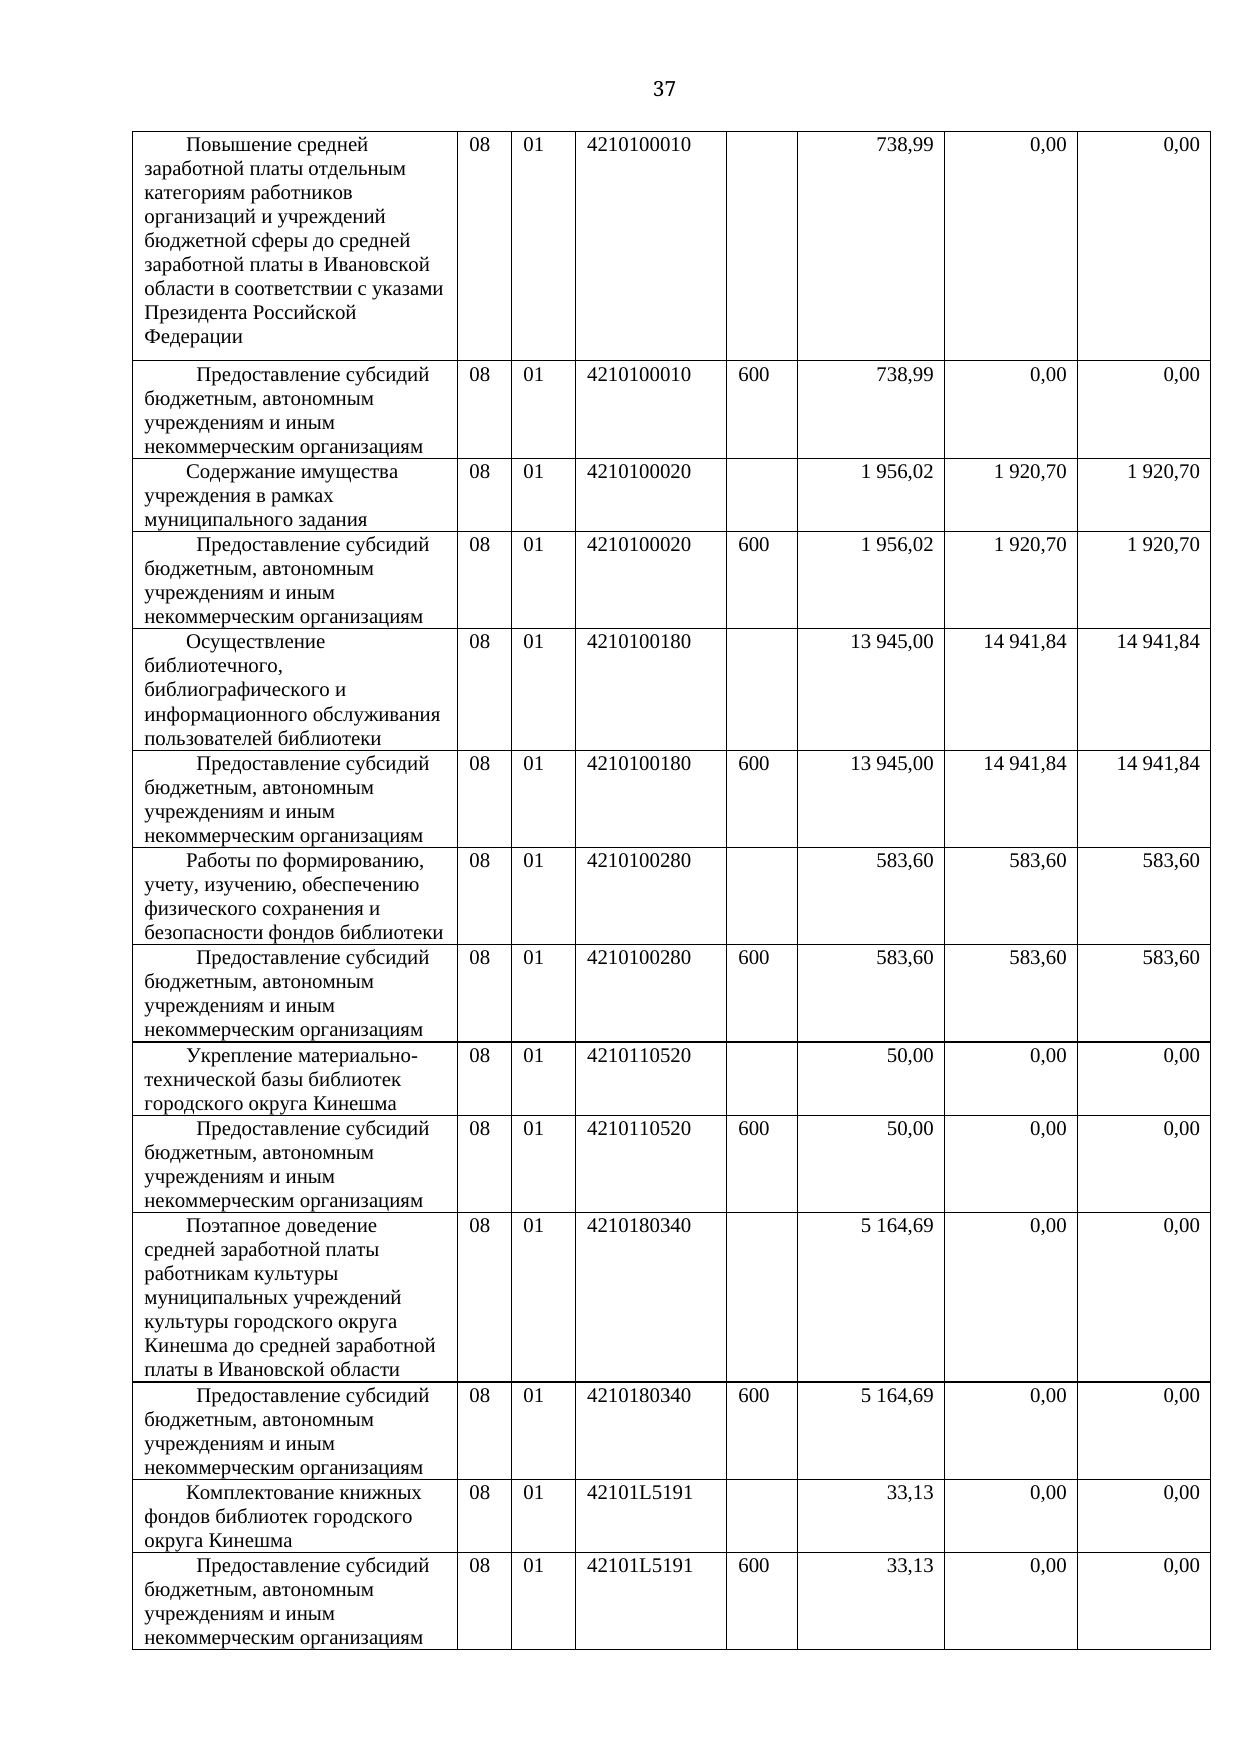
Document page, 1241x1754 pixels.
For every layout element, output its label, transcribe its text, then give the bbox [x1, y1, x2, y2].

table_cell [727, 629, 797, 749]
table_cell 01 [512, 132, 575, 360]
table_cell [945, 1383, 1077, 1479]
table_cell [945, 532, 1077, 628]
table_cell 01 [512, 459, 575, 531]
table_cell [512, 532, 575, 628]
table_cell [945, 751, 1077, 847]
table_cell Повышение средней заработной платы отдельным категориям работников организаций и учреждений бюджетной сферы до средней заработной платы в Ивановской области в соответствии с указами Президента Российской Федерации [133, 132, 457, 360]
table_cell 01 [512, 361, 575, 458]
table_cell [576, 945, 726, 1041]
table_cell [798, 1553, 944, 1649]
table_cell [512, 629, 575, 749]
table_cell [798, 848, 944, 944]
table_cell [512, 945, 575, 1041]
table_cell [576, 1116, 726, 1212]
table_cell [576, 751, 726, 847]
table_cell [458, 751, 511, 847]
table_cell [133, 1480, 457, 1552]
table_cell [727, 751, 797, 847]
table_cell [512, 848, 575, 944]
table_cell [727, 132, 797, 360]
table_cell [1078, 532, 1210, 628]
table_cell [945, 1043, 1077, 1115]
table_cell 738,99 [798, 132, 944, 360]
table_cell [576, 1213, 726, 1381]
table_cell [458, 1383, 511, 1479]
table_cell Предоставление субсидий бюджетным, автономным учреждениям и иным некоммерческим организациям [133, 532, 457, 628]
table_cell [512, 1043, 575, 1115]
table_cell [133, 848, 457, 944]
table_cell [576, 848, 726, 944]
table_cell 08 [458, 132, 511, 360]
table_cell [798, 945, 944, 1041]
table_cell Содержание имущества учреждения в рамках муниципального задания [133, 459, 457, 531]
table_cell 0,00 [1078, 361, 1210, 458]
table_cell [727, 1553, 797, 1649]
table_cell 1 920,70 [1078, 459, 1210, 531]
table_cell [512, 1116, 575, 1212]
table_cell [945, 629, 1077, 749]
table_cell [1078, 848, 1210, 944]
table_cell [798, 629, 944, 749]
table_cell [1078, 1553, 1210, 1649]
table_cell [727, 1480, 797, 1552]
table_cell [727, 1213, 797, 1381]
table_cell 738,99 [798, 361, 944, 458]
table_cell 4210100010 [576, 361, 726, 458]
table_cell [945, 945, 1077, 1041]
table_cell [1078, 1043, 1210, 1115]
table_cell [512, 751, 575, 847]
table_cell 0,00 [1078, 132, 1210, 360]
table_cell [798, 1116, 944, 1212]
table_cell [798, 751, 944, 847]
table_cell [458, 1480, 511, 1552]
table_cell 1 920,70 [945, 459, 1077, 531]
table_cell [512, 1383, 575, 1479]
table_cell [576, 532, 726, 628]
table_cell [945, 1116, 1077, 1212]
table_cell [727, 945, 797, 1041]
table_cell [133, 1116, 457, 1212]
table_cell 4210100010 [576, 132, 726, 360]
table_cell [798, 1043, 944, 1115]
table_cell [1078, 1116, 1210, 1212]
table_cell 0,00 [945, 132, 1077, 360]
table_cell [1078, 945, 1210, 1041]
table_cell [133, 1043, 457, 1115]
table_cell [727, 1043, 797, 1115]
table_cell 08 [458, 459, 511, 531]
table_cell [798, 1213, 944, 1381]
table_cell 0,00 [945, 361, 1077, 458]
table_cell Предоставление субсидий бюджетным, автономным учреждениям и иным некоммерческим организациям [133, 361, 457, 458]
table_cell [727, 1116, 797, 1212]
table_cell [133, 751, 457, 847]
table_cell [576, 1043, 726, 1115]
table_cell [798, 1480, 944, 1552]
table_cell 600 [727, 361, 797, 458]
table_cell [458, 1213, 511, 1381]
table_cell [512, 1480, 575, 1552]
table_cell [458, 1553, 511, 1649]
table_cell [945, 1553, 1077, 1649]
table_cell 08 [458, 361, 511, 458]
table_cell [727, 459, 797, 531]
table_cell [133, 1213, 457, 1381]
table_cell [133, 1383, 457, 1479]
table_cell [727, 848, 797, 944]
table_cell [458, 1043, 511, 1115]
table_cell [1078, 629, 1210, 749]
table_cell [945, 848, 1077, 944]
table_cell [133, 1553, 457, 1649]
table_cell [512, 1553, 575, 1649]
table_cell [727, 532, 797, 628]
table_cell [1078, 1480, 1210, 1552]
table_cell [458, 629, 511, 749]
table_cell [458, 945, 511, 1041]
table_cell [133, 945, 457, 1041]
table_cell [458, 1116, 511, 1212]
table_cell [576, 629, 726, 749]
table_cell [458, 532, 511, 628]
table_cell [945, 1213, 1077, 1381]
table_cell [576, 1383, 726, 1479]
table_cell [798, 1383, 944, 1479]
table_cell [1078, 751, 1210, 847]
table_cell 1 956,02 [798, 459, 944, 531]
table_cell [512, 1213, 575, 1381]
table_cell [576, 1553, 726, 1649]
table_cell 4210100020 [576, 459, 726, 531]
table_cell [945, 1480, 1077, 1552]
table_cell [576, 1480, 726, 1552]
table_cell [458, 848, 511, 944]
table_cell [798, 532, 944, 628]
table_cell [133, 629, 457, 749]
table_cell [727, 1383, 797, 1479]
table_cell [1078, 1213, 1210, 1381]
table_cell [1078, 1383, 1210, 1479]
